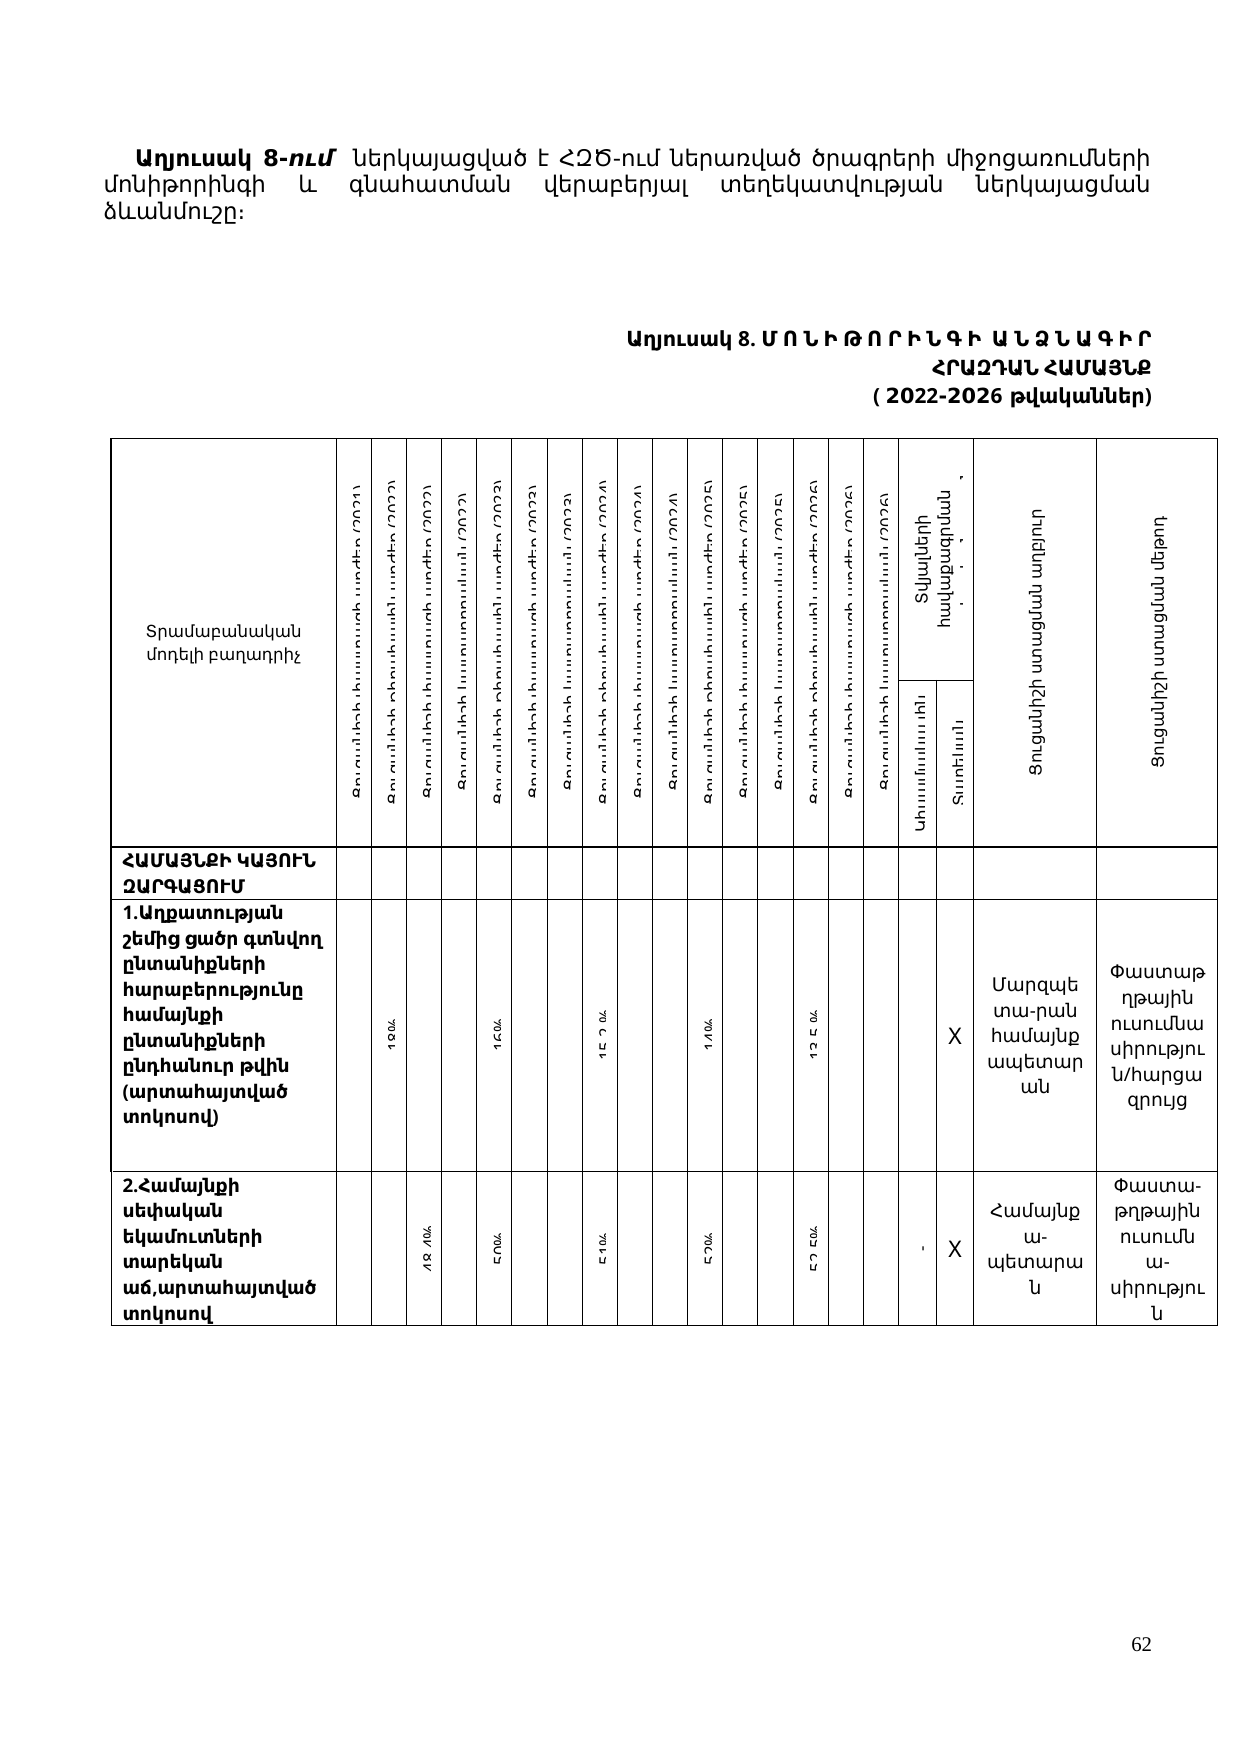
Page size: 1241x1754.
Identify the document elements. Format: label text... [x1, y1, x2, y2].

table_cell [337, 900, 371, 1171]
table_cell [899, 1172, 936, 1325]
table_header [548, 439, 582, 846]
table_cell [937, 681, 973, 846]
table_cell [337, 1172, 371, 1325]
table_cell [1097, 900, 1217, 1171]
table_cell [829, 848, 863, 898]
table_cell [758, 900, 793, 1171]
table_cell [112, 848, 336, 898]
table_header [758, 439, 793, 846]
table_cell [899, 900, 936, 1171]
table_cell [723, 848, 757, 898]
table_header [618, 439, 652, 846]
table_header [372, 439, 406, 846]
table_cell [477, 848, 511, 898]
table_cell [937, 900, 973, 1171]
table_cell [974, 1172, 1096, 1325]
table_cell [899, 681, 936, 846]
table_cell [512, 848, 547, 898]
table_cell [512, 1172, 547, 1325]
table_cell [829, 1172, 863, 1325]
list Աղյուսակ 8-ում ներկայացված է ՀԶԾ-ում ներառված ծրագրերի միջոցառումների մոնիթորինգի և գնահատման վերաբերյալ տեղեկատվության ներկայացման ձևանմուշը։ [103, 145, 1152, 225]
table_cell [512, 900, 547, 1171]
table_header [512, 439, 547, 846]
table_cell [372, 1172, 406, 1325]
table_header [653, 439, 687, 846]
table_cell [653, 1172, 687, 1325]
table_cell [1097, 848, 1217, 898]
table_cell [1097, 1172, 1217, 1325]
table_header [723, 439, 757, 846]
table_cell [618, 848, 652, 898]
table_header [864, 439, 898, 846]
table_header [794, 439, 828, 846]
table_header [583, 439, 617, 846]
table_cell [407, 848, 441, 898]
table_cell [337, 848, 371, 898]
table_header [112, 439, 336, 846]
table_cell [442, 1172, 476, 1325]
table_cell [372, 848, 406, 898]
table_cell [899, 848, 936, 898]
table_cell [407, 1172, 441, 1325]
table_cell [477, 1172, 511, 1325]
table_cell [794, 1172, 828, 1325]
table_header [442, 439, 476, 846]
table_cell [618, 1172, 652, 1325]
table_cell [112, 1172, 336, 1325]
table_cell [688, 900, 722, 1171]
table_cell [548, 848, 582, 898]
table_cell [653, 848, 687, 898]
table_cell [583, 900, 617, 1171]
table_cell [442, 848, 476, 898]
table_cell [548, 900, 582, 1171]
text Աղյուսակ 8. Մ Ո Ն Ի Թ Ո Ր Ի Ն Գ Ի Ա Ն Ձ Ն Ա Գ Ի Ր [130, 324, 1152, 353]
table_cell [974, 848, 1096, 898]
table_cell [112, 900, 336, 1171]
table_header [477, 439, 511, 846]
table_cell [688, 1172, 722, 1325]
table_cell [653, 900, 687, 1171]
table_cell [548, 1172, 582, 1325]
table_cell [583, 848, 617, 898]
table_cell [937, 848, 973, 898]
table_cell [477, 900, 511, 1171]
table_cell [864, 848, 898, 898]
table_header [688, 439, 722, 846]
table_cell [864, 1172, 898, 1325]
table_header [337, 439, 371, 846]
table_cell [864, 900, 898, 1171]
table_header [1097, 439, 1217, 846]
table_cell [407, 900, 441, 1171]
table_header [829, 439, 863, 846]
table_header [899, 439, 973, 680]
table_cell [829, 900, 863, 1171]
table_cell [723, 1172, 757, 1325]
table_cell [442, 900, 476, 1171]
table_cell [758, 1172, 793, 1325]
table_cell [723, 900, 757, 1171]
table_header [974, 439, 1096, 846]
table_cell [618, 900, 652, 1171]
text ( 2022-2026 թվականներ) [130, 381, 1152, 409]
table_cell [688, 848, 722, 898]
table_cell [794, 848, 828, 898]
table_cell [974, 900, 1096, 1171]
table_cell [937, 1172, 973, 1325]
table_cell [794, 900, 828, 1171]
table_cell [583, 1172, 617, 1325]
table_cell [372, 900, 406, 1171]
text ՀՐԱԶԴԱՆ ՀԱՄԱՅՆՔ [130, 353, 1152, 381]
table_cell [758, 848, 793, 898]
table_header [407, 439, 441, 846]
